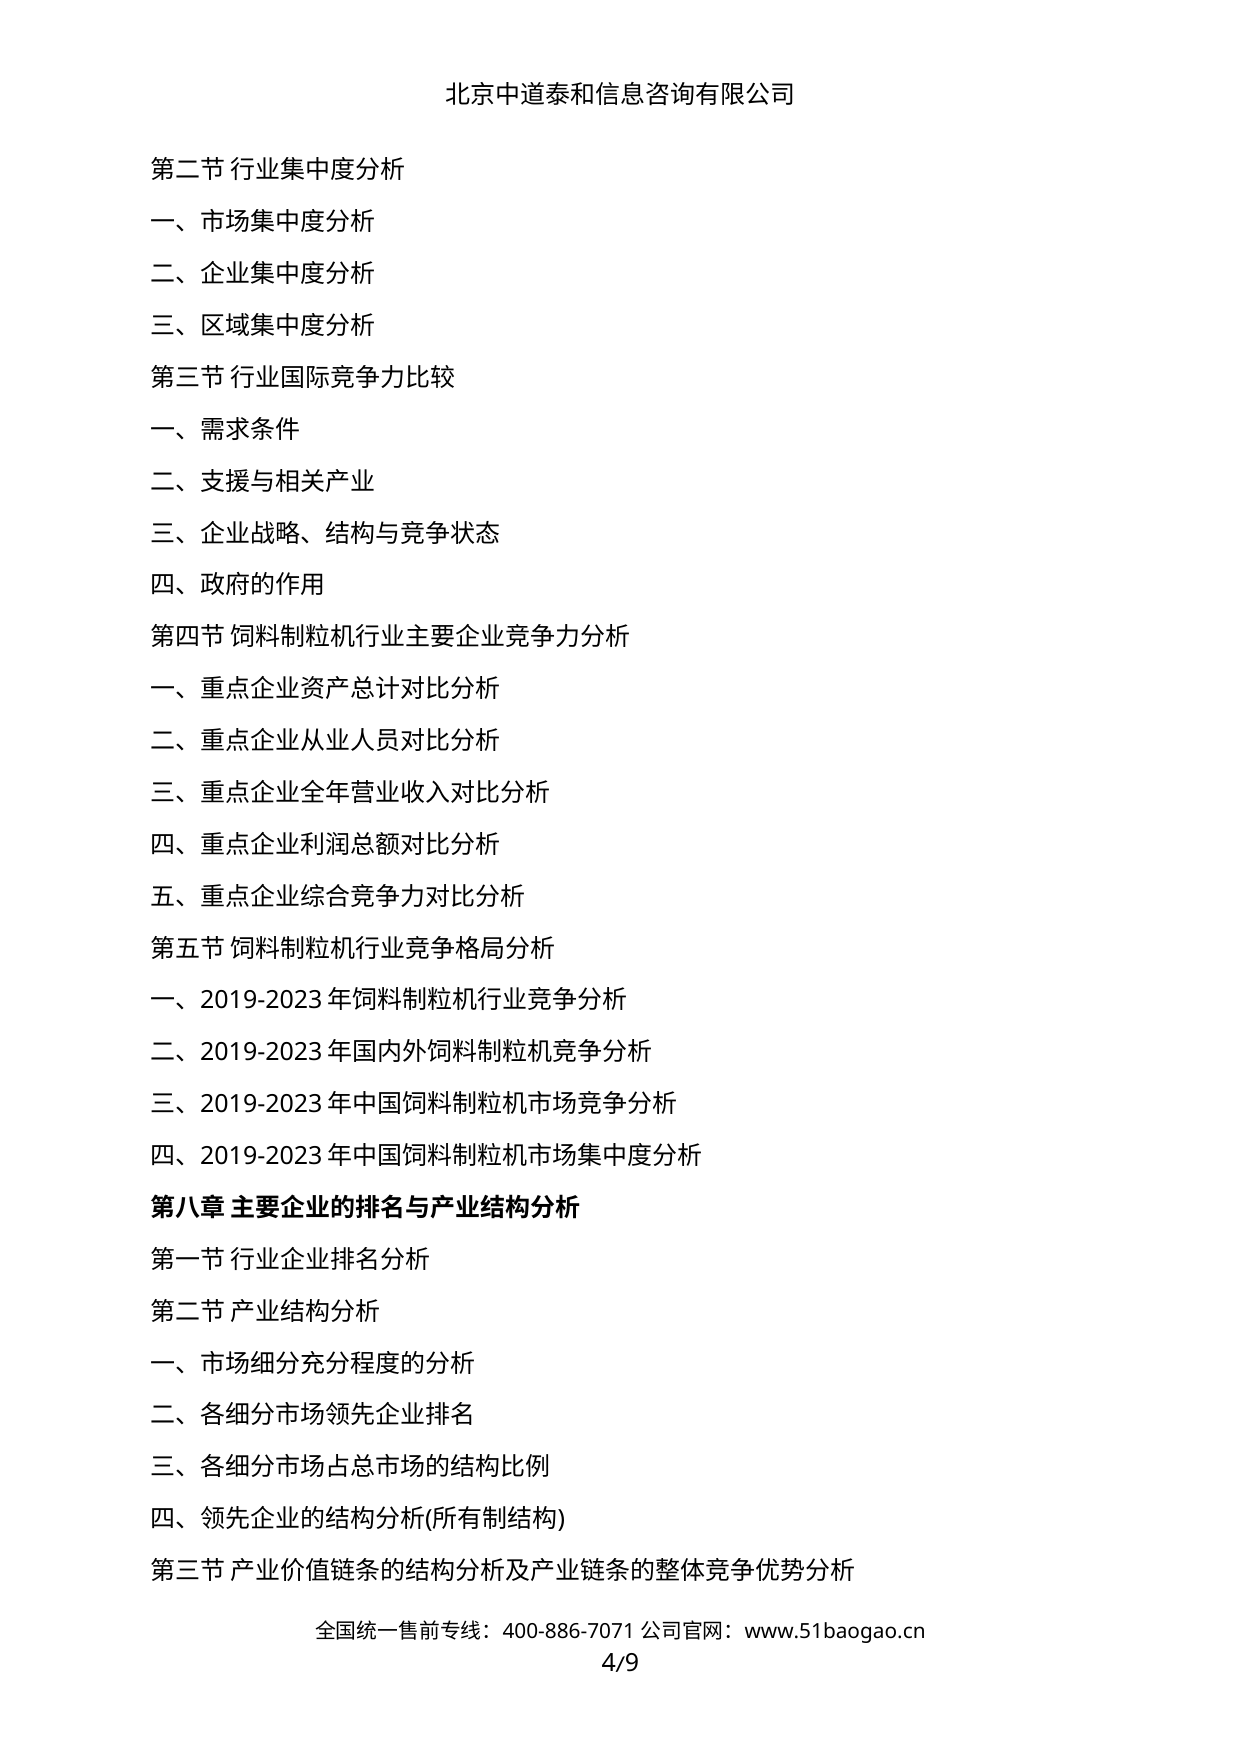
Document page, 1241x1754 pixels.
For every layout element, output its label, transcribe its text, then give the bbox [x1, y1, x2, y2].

text 四、领先企业的结构分析(所有制结构) [150, 1499, 1090, 1535]
text 三、企业战略、结构与竞争状态 [150, 513, 1090, 549]
text 四、重点企业利润总额对比分析 [150, 824, 1090, 861]
text 第二节 产业结构分析 [150, 1291, 1090, 1327]
text 第三节 行业国际竞争力比较 [150, 357, 1090, 394]
text 二、企业集中度分析 [150, 254, 1090, 290]
text 一、重点企业资产总计对比分析 [150, 669, 1090, 705]
text 第一节 行业企业排名分析 [150, 1239, 1090, 1276]
text 第五节 饲料制粒机行业竞争格局分析 [150, 928, 1090, 964]
text 四、2019-2023年中国饲料制粒机市场集中度分析 [150, 1136, 1090, 1172]
text 第八章 主要企业的排名与产业结构分析 [150, 1187, 1090, 1224]
text 一、2019-2023年饲料制粒机行业竞争分析 [150, 980, 1090, 1016]
text 四、政府的作用 [150, 565, 1090, 601]
text 二、重点企业从业人员对比分析 [150, 721, 1090, 757]
text 三、2019-2023年中国饲料制粒机市场竞争分析 [150, 1084, 1090, 1120]
text 一、市场集中度分析 [150, 202, 1090, 238]
text 二、2019-2023年国内外饲料制粒机竞争分析 [150, 1032, 1090, 1068]
text 三、各细分市场占总市场的结构比例 [150, 1447, 1090, 1483]
text 第二节 行业集中度分析 [150, 150, 1090, 186]
text 二、各细分市场领先企业排名 [150, 1395, 1090, 1431]
text 三、区域集中度分析 [150, 306, 1090, 342]
text 五、重点企业综合竞争力对比分析 [150, 876, 1090, 912]
text 第三节 产业价值链条的结构分析及产业链条的整体竞争优势分析 [150, 1551, 1090, 1587]
text 三、重点企业全年营业收入对比分析 [150, 772, 1090, 809]
text 一、市场细分充分程度的分析 [150, 1343, 1090, 1379]
text 一、需求条件 [150, 409, 1090, 446]
text 第四节 饲料制粒机行业主要企业竞争力分析 [150, 617, 1090, 653]
text 二、支援与相关产业 [150, 461, 1090, 497]
